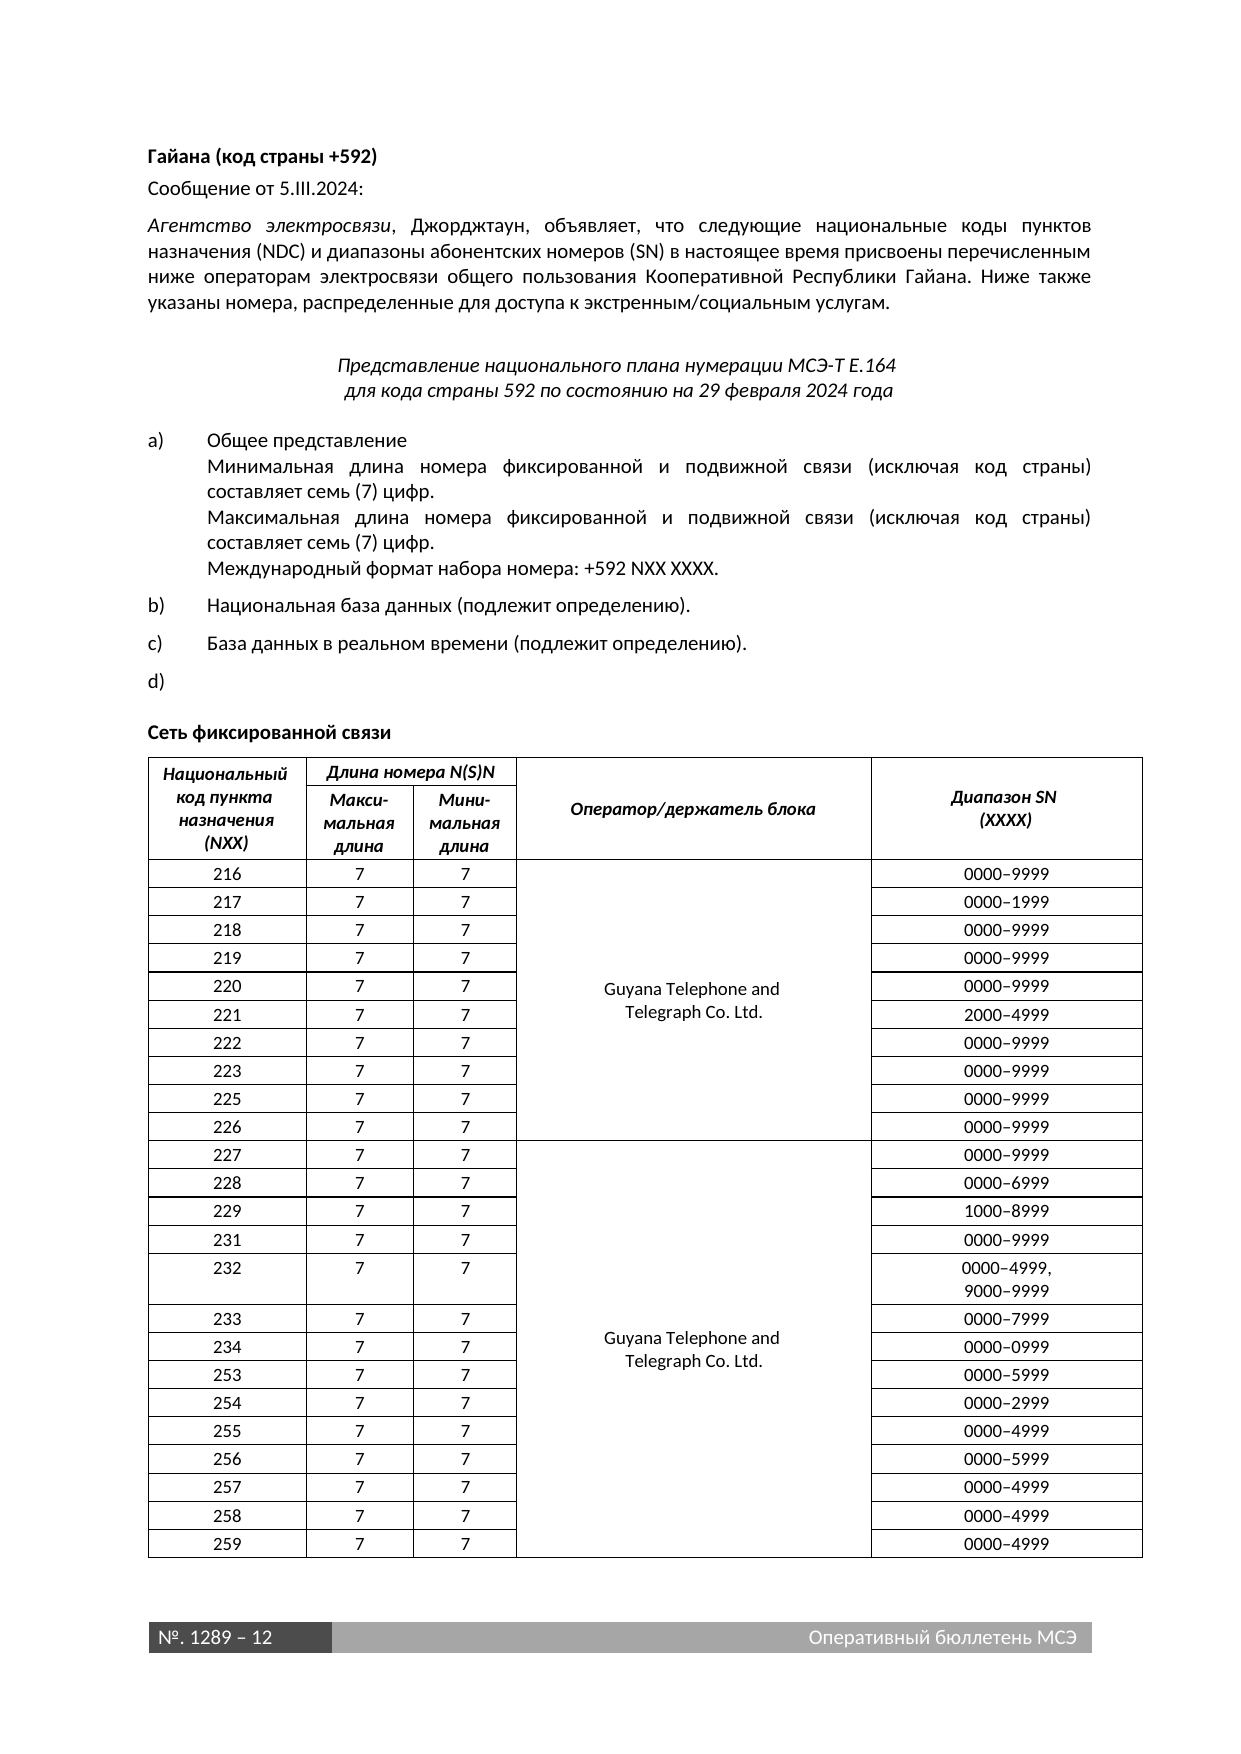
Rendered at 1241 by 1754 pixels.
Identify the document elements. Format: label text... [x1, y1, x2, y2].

table_cell 7 [307, 973, 413, 999]
table_cell 0000–9999 [872, 1226, 1142, 1253]
table_cell 221 [149, 1001, 306, 1028]
table_cell 7 [307, 1445, 413, 1472]
table_cell 7 [414, 1502, 516, 1529]
table_cell 7 [307, 1254, 413, 1304]
text d) [148, 668, 1092, 694]
table_cell 0000–4999, 9000–9999 [872, 1254, 1142, 1304]
table_header Оператор/держатель блока [517, 758, 871, 859]
table_cell 7 [307, 1057, 413, 1084]
table_cell 0000–9999 [872, 1113, 1142, 1140]
table_cell 2000–4999 [872, 1001, 1142, 1028]
table_cell 7 [414, 1141, 516, 1168]
text Максимальная длина номера фиксированной и подвижной связи (исключая код страны) составляет семь (7) цифр. [148, 504, 1092, 555]
table_cell 229 [149, 1198, 306, 1224]
table_cell Guyana Telephone and Telegraph Co. Ltd. [517, 1141, 871, 1557]
table_cell 231 [149, 1226, 306, 1253]
table_cell 7 [307, 1333, 413, 1360]
text a) Общее представление [148, 428, 1092, 453]
table_cell 7 [307, 1085, 413, 1112]
table_cell 216 [149, 860, 306, 887]
table_cell 7 [414, 1029, 516, 1056]
table_cell Мини- мальная длина [414, 786, 516, 859]
table_cell 223 [149, 1057, 306, 1084]
table_cell 7 [414, 1361, 516, 1388]
table_cell 258 [149, 1502, 306, 1529]
table_cell 7 [414, 860, 516, 887]
table_cell 0000–5999 [872, 1361, 1142, 1388]
table_header Диапазон SN (XXXX) [872, 758, 1142, 859]
table_cell 220 [149, 973, 306, 999]
text Представление национального плана нумерации МСЭ-T E.164 для кода страны 592 по состоянию на 29 февраля 2024 года [148, 352, 1092, 403]
table_cell 0000–2999 [872, 1389, 1142, 1416]
text Международный формат набора номера: +592 NXX XXXX. [148, 555, 1092, 580]
table_cell 7 [307, 1141, 413, 1168]
table_cell 218 [149, 916, 306, 943]
table_cell 254 [149, 1389, 306, 1416]
table_cell 7 [414, 1254, 516, 1304]
table_cell 7 [307, 1530, 413, 1557]
table_cell 0000–9999 [872, 1057, 1142, 1084]
table_cell 0000–9999 [872, 916, 1142, 943]
table_cell 0000–1999 [872, 888, 1142, 915]
table_cell 0000–9999 [872, 860, 1142, 887]
table_cell 7 [307, 944, 413, 971]
table_cell 7 [414, 1417, 516, 1444]
table_cell 219 [149, 944, 306, 971]
table_cell 7 [414, 1198, 516, 1224]
table_cell 7 [307, 1198, 413, 1224]
table_cell 217 [149, 888, 306, 915]
table_cell 7 [307, 1305, 413, 1332]
table_cell 253 [149, 1361, 306, 1388]
text b) Национальная база данных (подлежит определению). [148, 593, 1092, 618]
table_cell 7 [414, 973, 516, 999]
table_cell 234 [149, 1333, 306, 1360]
table_cell 228 [149, 1169, 306, 1196]
table_cell 232 [149, 1254, 306, 1304]
table_cell 7 [414, 888, 516, 915]
table_cell 7 [414, 1113, 516, 1140]
table_cell 7 [307, 860, 413, 887]
table_cell 0000–4999 [872, 1417, 1142, 1444]
table_cell 7 [414, 916, 516, 943]
table_cell 7 [307, 1361, 413, 1388]
text Гайана (код страны +592) [148, 143, 1092, 168]
table_cell 0000–4999 [872, 1502, 1142, 1529]
text Агентство электросвязи, Джорджтаун, объявляет, что следующие национальные коды пунктов назначения (NDC) и диапазоны абонентских номеров (SN) в настоящее время присвоены перечисленным ниже операторам электросвязи общего пользования Кооперативной Республики Гайана. Ниже также указаны номера, распределенные для доступа к экстренным/социальным услугам. [148, 213, 1092, 314]
table_cell 226 [149, 1113, 306, 1140]
table_cell 7 [414, 1169, 516, 1196]
table_cell 7 [307, 1502, 413, 1529]
text Сеть фиксированной связи [148, 719, 1092, 744]
table_cell 7 [414, 1057, 516, 1084]
table_cell 0000–5999 [872, 1445, 1142, 1472]
table_cell 7 [307, 1417, 413, 1444]
table_cell 222 [149, 1029, 306, 1056]
table_cell 227 [149, 1141, 306, 1168]
table_cell 0000–9999 [872, 973, 1142, 999]
table_cell 7 [307, 1226, 413, 1253]
table_cell 7 [414, 1085, 516, 1112]
table_cell 7 [307, 1474, 413, 1501]
table_cell 7 [414, 1305, 516, 1332]
table_cell 0000–6999 [872, 1169, 1142, 1196]
table_cell 7 [307, 1169, 413, 1196]
table_cell 0000–4999 [872, 1474, 1142, 1501]
table_cell 7 [307, 888, 413, 915]
table_cell 0000–7999 [872, 1305, 1142, 1332]
text c) База данных в реальном времени (подлежит определению). [148, 631, 1092, 656]
text Минимальная длина номера фиксированной и подвижной связи (исключая код страны) составляет семь (7) цифр. [148, 453, 1092, 504]
table_cell 0000–9999 [872, 1085, 1142, 1112]
table_cell 7 [307, 916, 413, 943]
table_cell 1000–8999 [872, 1198, 1142, 1224]
table_header Национальный код пункта назначения (NXX) [149, 758, 306, 859]
table_header Длина номера N(S)N [307, 758, 516, 785]
table_cell 0000–9999 [872, 1141, 1142, 1168]
table_cell Guyana Telephone and Telegraph Co. Ltd. [517, 860, 871, 1140]
table_cell 7 [307, 1029, 413, 1056]
table_cell 7 [414, 1474, 516, 1501]
table_cell 255 [149, 1417, 306, 1444]
table_cell 7 [414, 1389, 516, 1416]
table_cell 7 [414, 1226, 516, 1253]
table_cell 0000–0999 [872, 1333, 1142, 1360]
table_cell 0000–9999 [872, 1029, 1142, 1056]
table_cell 0000–9999 [872, 944, 1142, 971]
table_cell 256 [149, 1445, 306, 1472]
table_cell 7 [414, 1001, 516, 1028]
table_cell 7 [414, 944, 516, 971]
table_cell 257 [149, 1474, 306, 1501]
table_cell Макси- мальная длина [307, 786, 413, 859]
table_cell 7 [307, 1389, 413, 1416]
table_cell 225 [149, 1085, 306, 1112]
table_cell 0000–4999 [872, 1530, 1142, 1557]
table_cell 7 [414, 1530, 516, 1557]
table_cell 259 [149, 1530, 306, 1557]
table_cell 7 [414, 1333, 516, 1360]
table_cell 7 [307, 1001, 413, 1028]
table_cell 7 [414, 1445, 516, 1472]
text Сообщение от 5.III.2024: [148, 175, 1092, 200]
table_cell 7 [307, 1113, 413, 1140]
table_cell 233 [149, 1305, 306, 1332]
